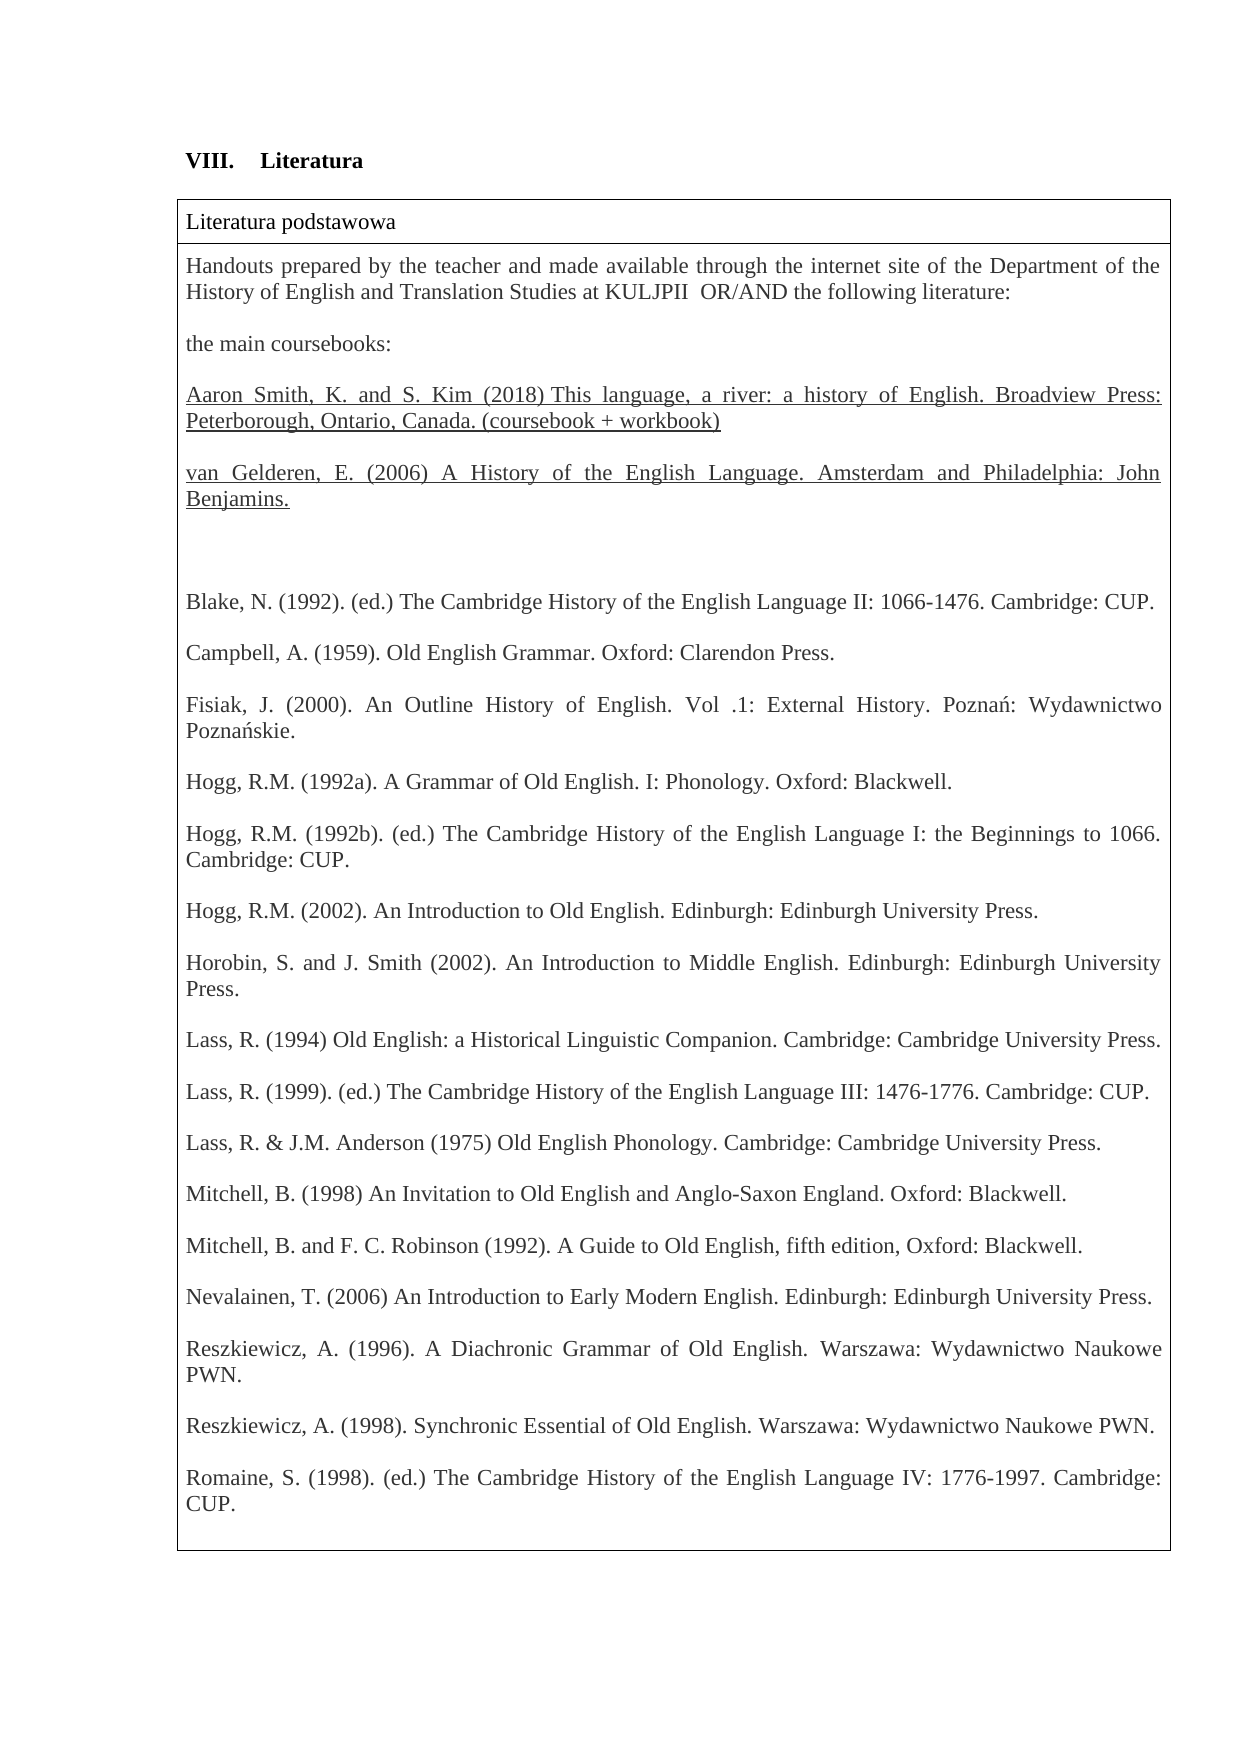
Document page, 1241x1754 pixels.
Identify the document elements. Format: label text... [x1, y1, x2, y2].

list Literatura [185, 148, 1093, 174]
table_cell Handouts prepared by the teacher and made available through the internet site of the Department of the History of English and Translation Studies at KULJPII OR/AND the following literature: the main coursebooks: Aaron Smith, K. and S. Kim (2018) This language, a river: a history of English. Broadview Press: Peterborough, Ontario, Canada. (coursebook + workbook) van Gelderen, E. (2006) A History of the English Language. Amsterdam and Philadelphia: John Benjamins. Blake, N. (1992). (ed.) The Cambridge History of the English Language II: 1066-1476. Cambridge: CUP. Campbell, A. (1959). Old English Grammar. Oxford: Clarendon Press. Fisiak, J. (2000). An Outline History of English. Vol .1: External History. Poznań: Wydawnictwo Poznańskie. Hogg, R.M. (1992a). A Grammar of Old English. I: Phonology. Oxford: Blackwell. Hogg, R.M. (1992b). (ed.) The Cambridge History of the English Language I: the Beginnings to 1066. Cambridge: CUP. Hogg, R.M. (2002). An Introduction to Old English. Edinburgh: Edinburgh University Press. Horobin, S. and J. Smith (2002). An Introduction to Middle English. Edinburgh: Edinburgh University Press. Lass, R. (1994) Old English: a Historical Linguistic Companion. Cambridge: Cambridge University Press. Lass, R. (1999). (ed.) The Cambridge History of the English Language III: 1476-1776. Cambridge: CUP. Lass, R. & J.M. Anderson (1975) Old English Phonology. Cambridge: Cambridge University Press. Mitchell, B. (1998) An Invitation to Old English and Anglo-Saxon England. Oxford: Blackwell. Mitchell, B. and F. C. Robinson (1992). A Guide to Old English, fifth edition, Oxford: Blackwell. Nevalainen, T. (2006) An Introduction to Early Modern English. Edinburgh: Edinburgh University Press. Reszkiewicz, A. (1996). A Diachronic Grammar of Old English. Warszawa: Wydawnictwo Naukowe PWN. Reszkiewicz, A. (1998). Synchronic Essential of Old English. Warszawa: Wydawnictwo Naukowe PWN. Romaine, S. (1998). (ed.) The Cambridge History of the English Language IV: 1776-1997. Cambridge: CUP. [178, 244, 1170, 1550]
table_header Literatura podstawowa [178, 200, 1170, 243]
